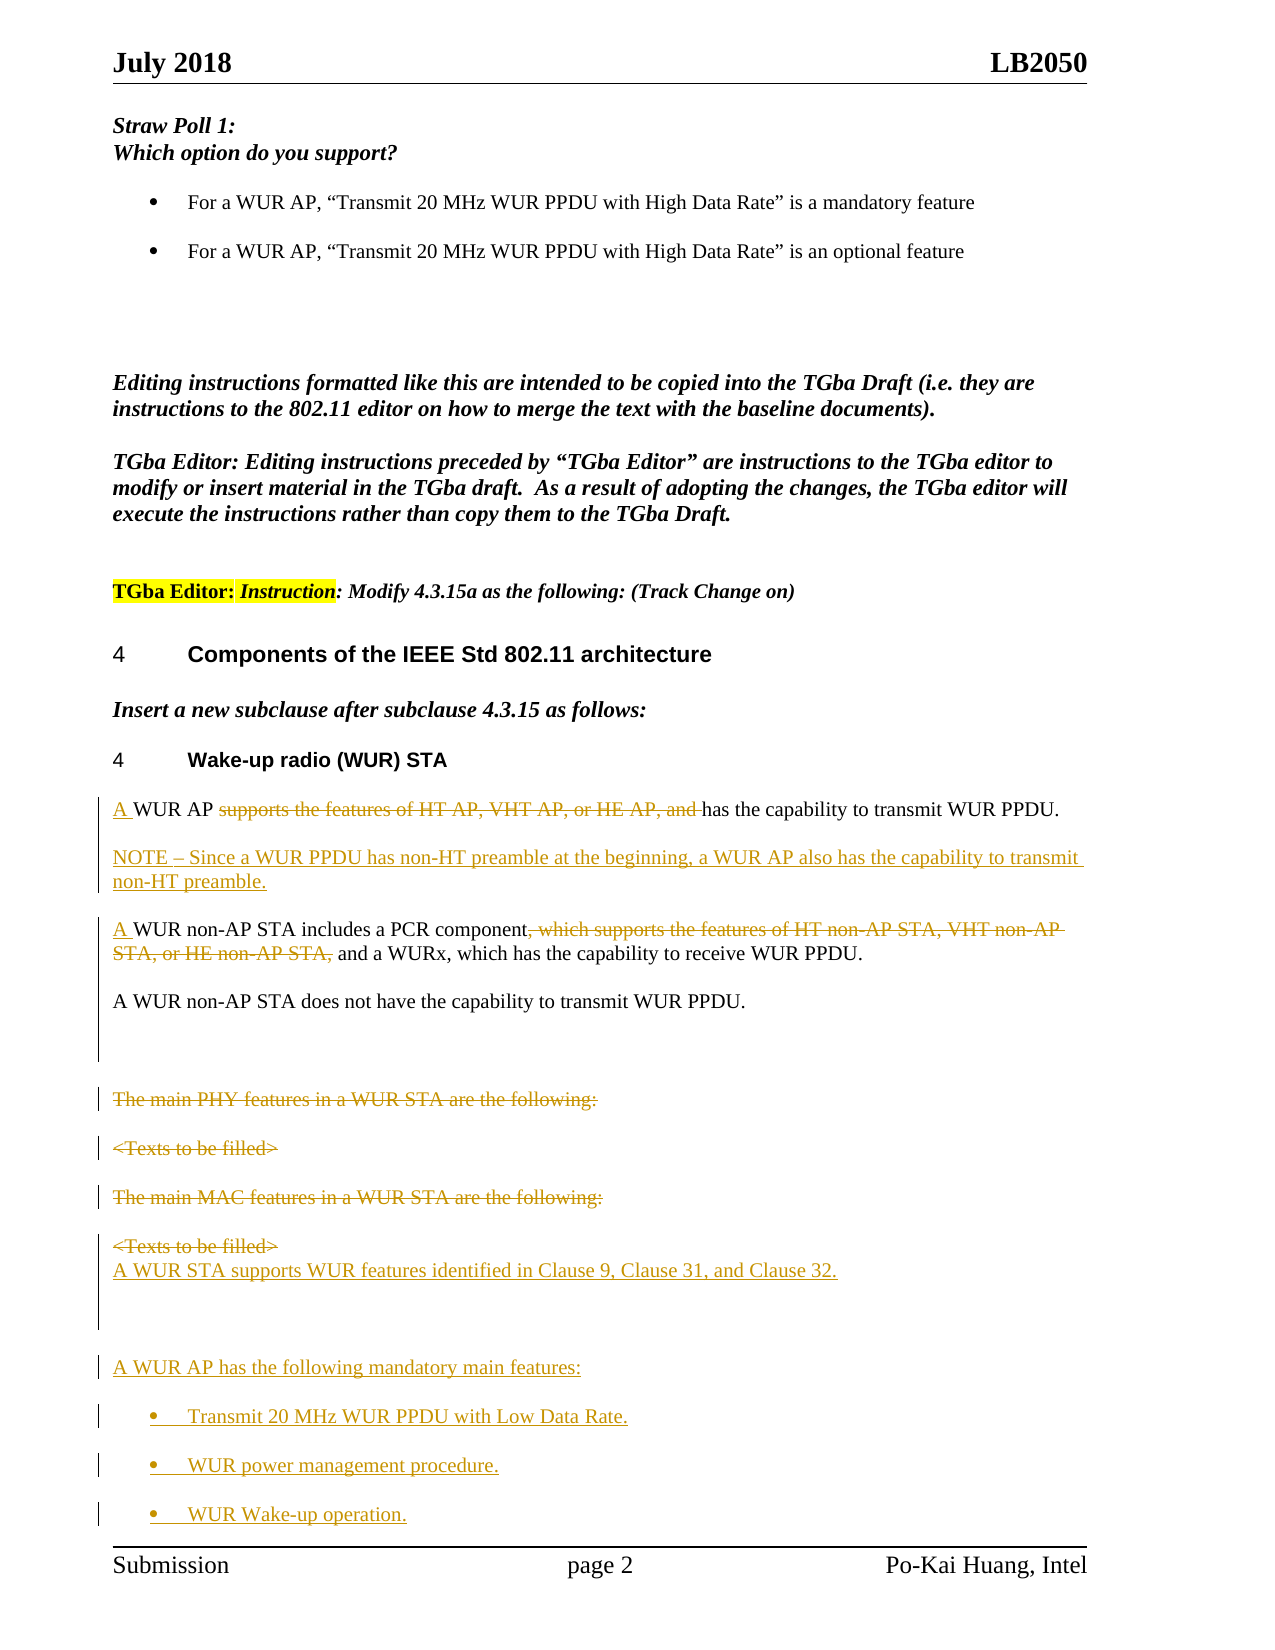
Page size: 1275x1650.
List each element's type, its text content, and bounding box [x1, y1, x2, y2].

list Wake-up radio (WUR) STA [112, 747, 1087, 772]
list Components of the IEEE Std 802.11 architecture [112, 641, 1087, 668]
text Straw Poll 1: [112, 112, 1087, 139]
text A WUR non-AP STA does not have the capability to transmit WUR PPDU. [112, 989, 1087, 1013]
list For a WUR AP, “Transmit 20 MHz WUR PPDU with High Data Rate” is an optional feature [150, 239, 1087, 263]
text Insert a new subclause after subclause 4.3.15 as follows: [112, 695, 1087, 722]
list For a WUR AP, “Transmit 20 MHz WUR PPDU with High Data Rate” is a mandatory feature [150, 190, 1087, 214]
text WUR AP has the capability to transmit WUR PPDU. [112, 797, 1087, 821]
text Editing instructions formatted like this are intended to be copied into the TGba Draft (i.e. they are instructions to the 802.11 editor on how to merge the text with the baseline documents). [112, 369, 1087, 421]
text TGba Editor: Editing instructions preceded by “TGba Editor” are instructions to the TGba editor to modify or insert material in the TGba draft. As a result of adopting the changes, the TGba editor will execute the instructions rather than copy them to the TGba Draft. [112, 448, 1087, 527]
text WUR non-AP STA includes a PCR component and a WURx, which has the capability to receive WUR PPDU. [112, 917, 1087, 965]
text Which option do you support? [112, 139, 1087, 165]
text TGba Editor: Instruction: Modify 4.3.15a as the following: (Track Change on) [112, 578, 1087, 603]
